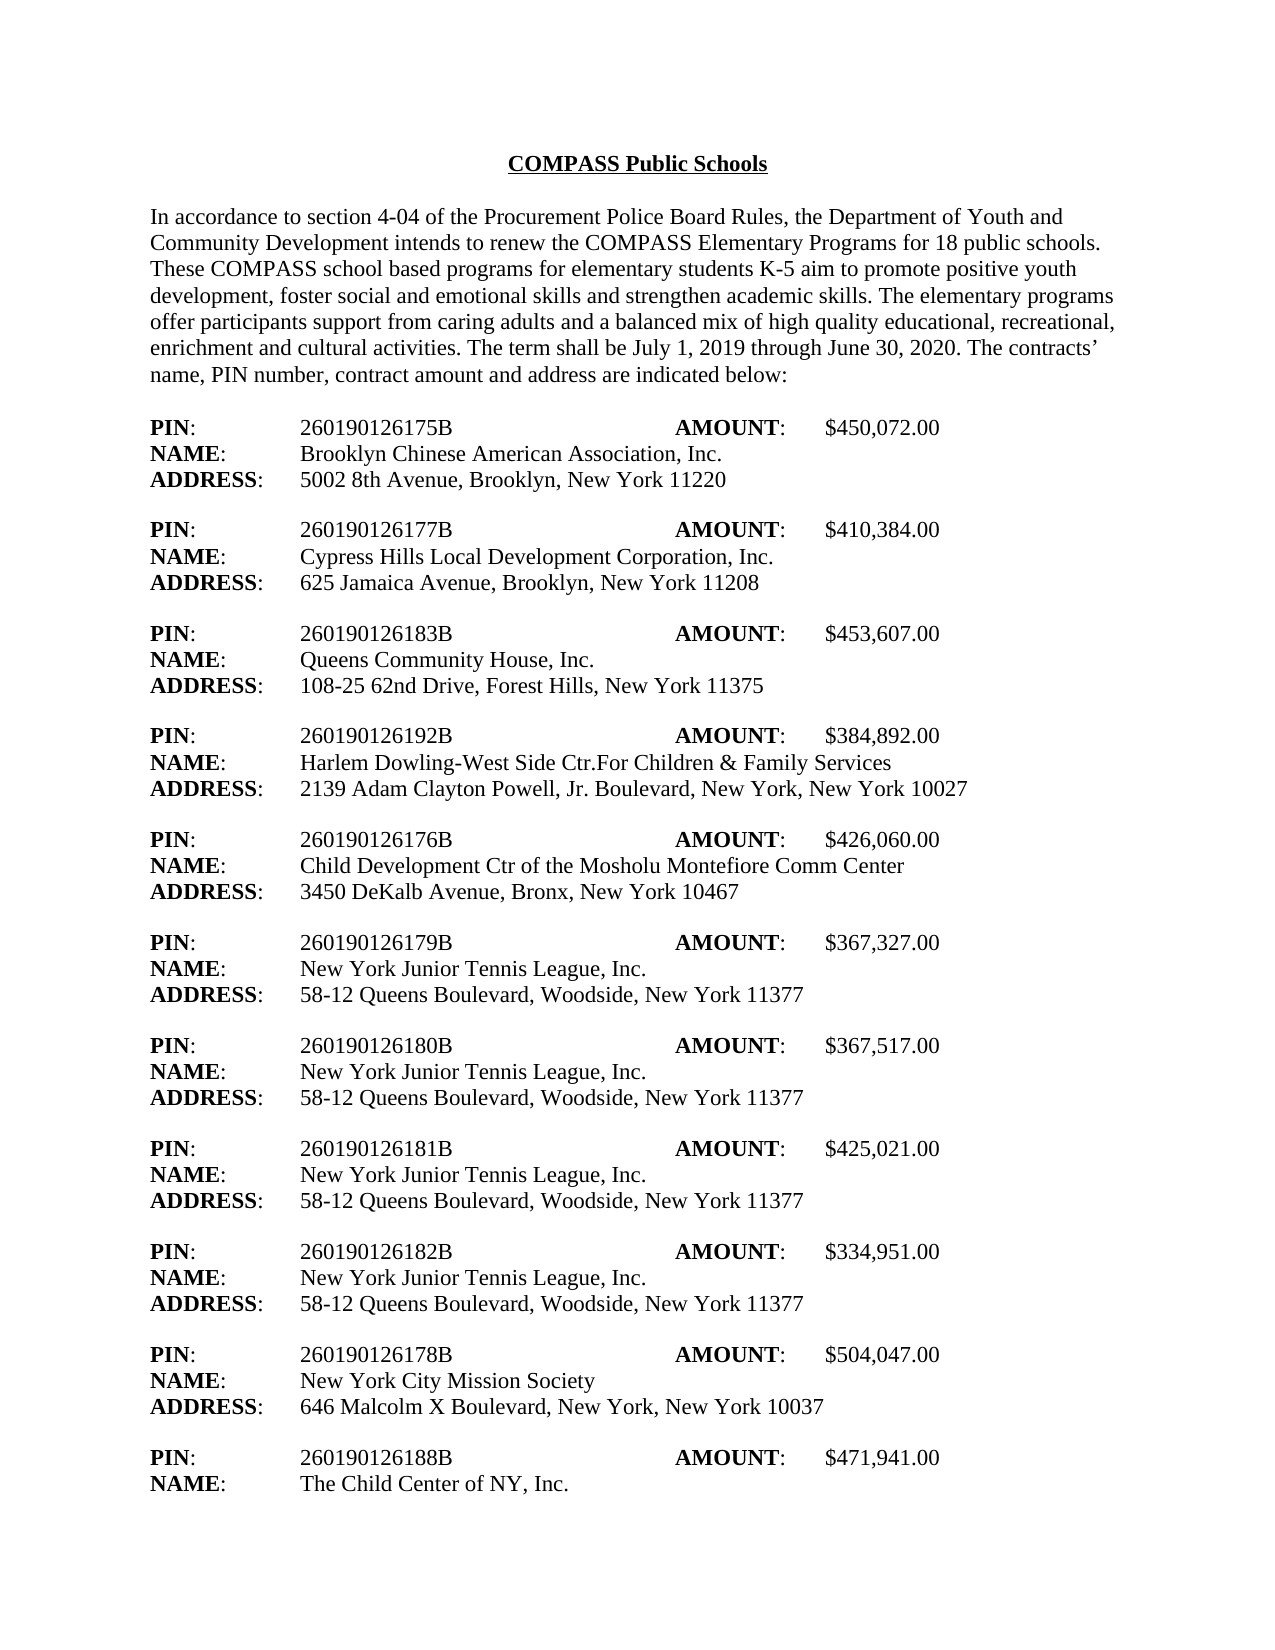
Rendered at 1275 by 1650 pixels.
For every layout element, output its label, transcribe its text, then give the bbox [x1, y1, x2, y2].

text NAME: Queens Community House, Inc. [150, 646, 1125, 672]
text ADDRESS: 108-25 62nd Drive, Forest Hills, New York 11375 [150, 672, 1125, 699]
text ADDRESS: 58-12 Queens Boulevard, Woodside, New York 11377 [150, 1290, 1125, 1317]
text NAME: The Child Center of NY, Inc. [150, 1470, 1125, 1496]
text ADDRESS: 3450 DeKalb Avenue, Bronx, New York 10467 [150, 878, 1125, 905]
text ADDRESS: 2139 Adam Clayton Powell, Jr. Boulevard, New York, New York 10027 [150, 775, 1125, 802]
text NAME: Child Development Ctr of the Mosholu Montefiore Comm Center [150, 852, 1125, 878]
text PIN: 260190126181B AMOUNT: $425,021.00 [150, 1135, 1125, 1161]
text NAME: Harlem Dowling-West Side Ctr.For Children & Family Services [150, 749, 1125, 775]
text PIN: 260190126176B AMOUNT: $426,060.00 [150, 826, 1125, 852]
text PIN: 260190126179B AMOUNT: $367,327.00 [150, 929, 1125, 955]
text NAME: New York City Mission Society [150, 1367, 1125, 1393]
text PIN: 260190126180B AMOUNT: $367,517.00 [150, 1032, 1125, 1058]
text In accordance to section 4-04 of the Procurement Police Board Rules, the Department of Youth and Community Development intends to renew the COMPASS Elementary Programs for 18 public schools. These COMPASS school based programs for elementary students K-5 aim to promote positive youth development, foster social and emotional skills and strengthen academic skills. The elementary programs offer participants support from caring adults and a balanced mix of high quality educational, recreational, enrichment and cultural activities. The term shall be July 1, 2019 through June 30, 2020. The contracts’ name, PIN number, contract amount and address are indicated below: [150, 203, 1125, 387]
text PIN: 260190126183B AMOUNT: $453,607.00 [150, 619, 1125, 646]
text NAME: New York Junior Tennis League, Inc. [150, 1264, 1125, 1290]
text PIN: 260190126182B AMOUNT: $334,951.00 [150, 1238, 1125, 1264]
text NAME: New York Junior Tennis League, Inc. [150, 955, 1125, 981]
text ADDRESS: 58-12 Queens Boulevard, Woodside, New York 11377 [150, 981, 1125, 1008]
text PIN: 260190126175B AMOUNT: $450,072.00 [150, 413, 1125, 440]
text ADDRESS: 58-12 Queens Boulevard, Woodside, New York 11377 [150, 1084, 1125, 1111]
text PIN: 260190126188B AMOUNT: $471,941.00 [150, 1444, 1125, 1470]
text PIN: 260190126192B AMOUNT: $384,892.00 [150, 723, 1125, 749]
text NAME: New York Junior Tennis League, Inc. [150, 1161, 1125, 1187]
text ADDRESS: 646 Malcolm X Boulevard, New York, New York 10037 [150, 1393, 1125, 1420]
text PIN: 260190126177B AMOUNT: $410,384.00 [150, 517, 1125, 543]
text NAME: New York Junior Tennis League, Inc. [150, 1058, 1125, 1084]
text PIN: 260190126178B AMOUNT: $504,047.00 [150, 1341, 1125, 1367]
text NAME: Brooklyn Chinese American Association, Inc. [150, 440, 1125, 466]
text COMPASS Public Schools [150, 150, 1125, 176]
text ADDRESS: 5002 8th Avenue, Brooklyn, New York 11220 [150, 466, 1125, 493]
text ADDRESS: 58-12 Queens Boulevard, Woodside, New York 11377 [150, 1187, 1125, 1214]
text ADDRESS: 625 Jamaica Avenue, Brooklyn, New York 11208 [150, 569, 1125, 596]
text NAME: Cypress Hills Local Development Corporation, Inc. [150, 543, 1125, 569]
